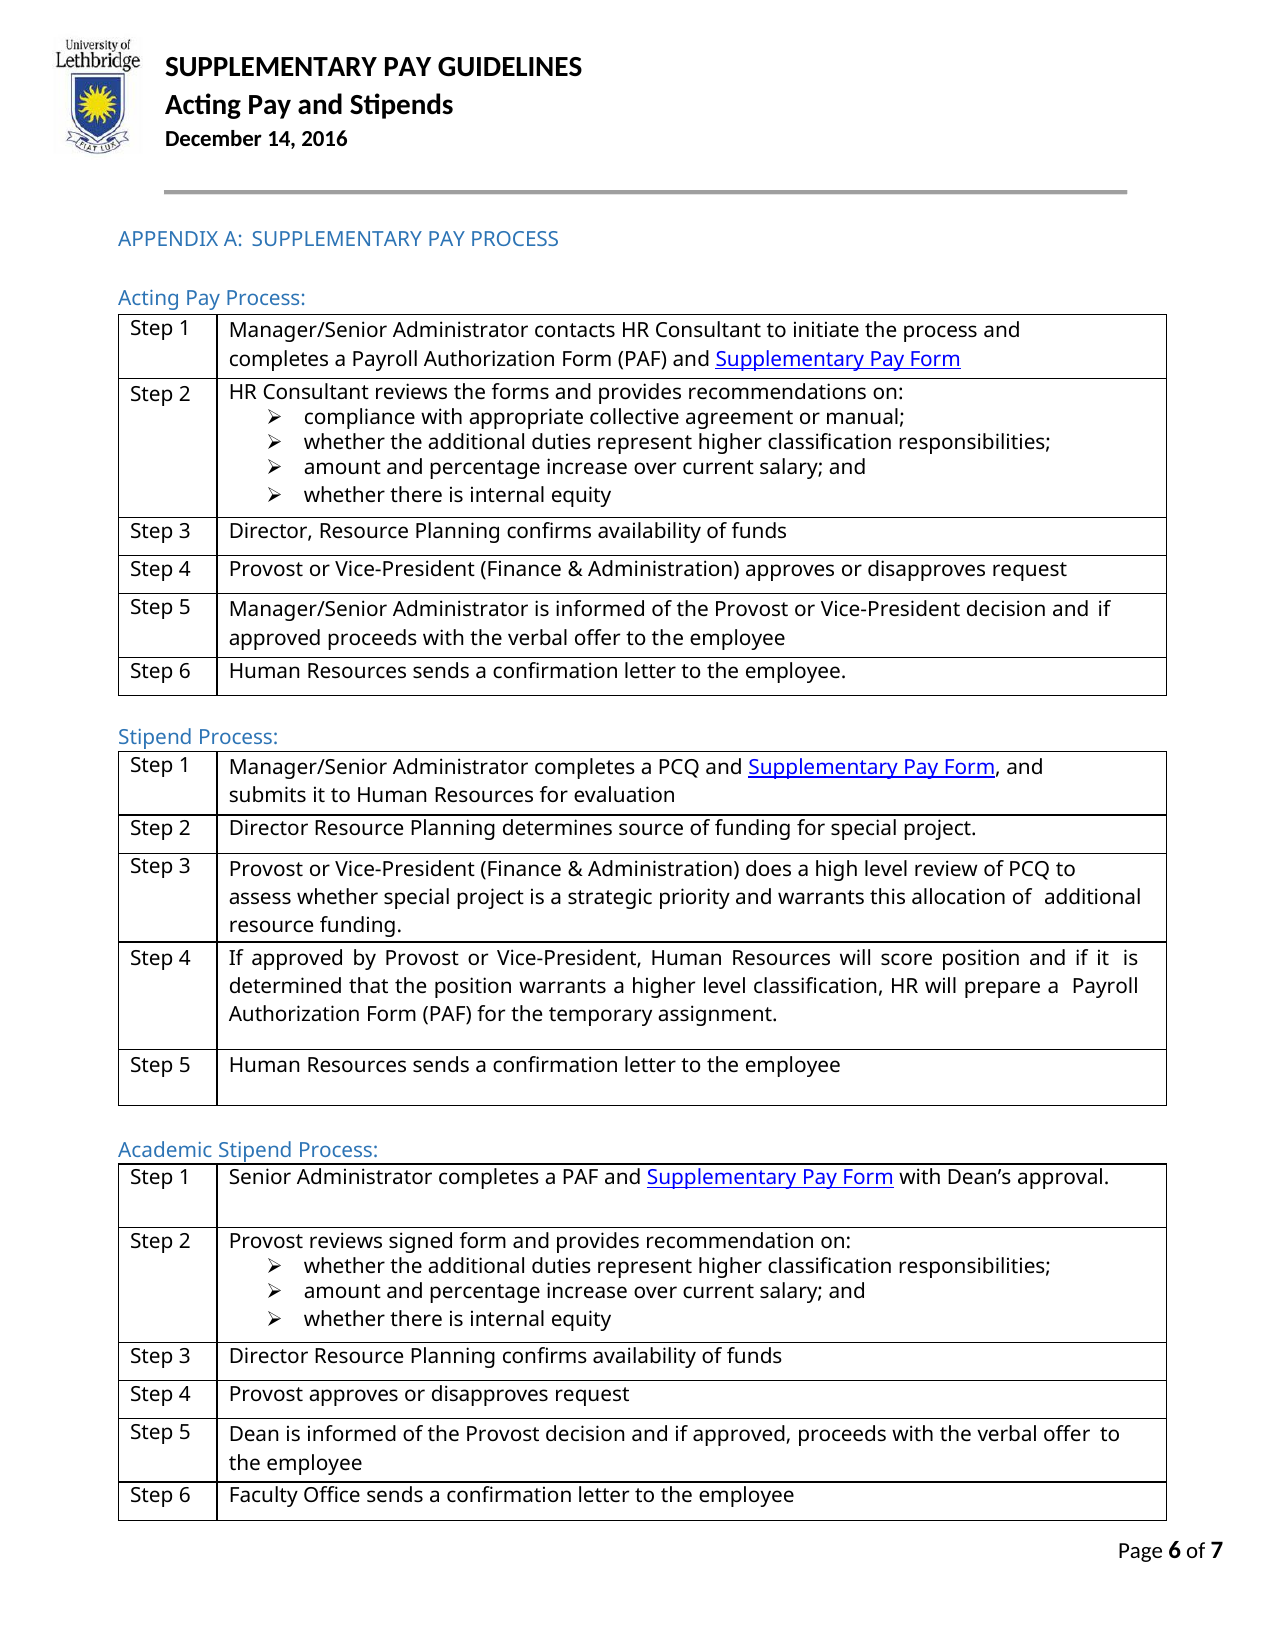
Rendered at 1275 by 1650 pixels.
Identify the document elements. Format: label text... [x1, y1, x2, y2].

picture [46, 30, 150, 162]
text Academic Stipend Process: [118, 1135, 1223, 1163]
table_header Senior Administrator completes a PAF and Supplementary Pay Form with Dean’s approval. [218, 1165, 1166, 1227]
table_cell Director Resource Planning confirms availability of funds [218, 1343, 1166, 1380]
table_header Manager/Senior Administrator contacts HR Consultant to initiate the process and completes a Payroll Authorization Form (PAF) and Supplementary Pay Form [218, 315, 1166, 377]
table_cell Step 4 [119, 1381, 216, 1418]
table_cell Step 3 [119, 854, 216, 941]
table_cell Provost or Vice-President (Finance & Administration) does a high level review of PCQ to assess whether special project is a strategic priority and warrants this allocation of additional resource funding. [218, 854, 1166, 941]
table_header Step 1 [119, 315, 216, 377]
table_header Step 1 [119, 1165, 216, 1227]
table_header Step 1 [119, 752, 216, 814]
table_cell Director Resource Planning determines source of funding for special project. [218, 816, 1166, 852]
text Stipend Process: [118, 722, 1223, 751]
table_header Manager/Senior Administrator completes a PCQ and Supplementary Pay Form, and submits it to Human Resources for evaluation [218, 752, 1166, 814]
table_cell Provost or Vice-President (Finance & Administration) approves or disapproves request [218, 556, 1166, 593]
table_cell Step 2 [119, 1228, 216, 1342]
table_cell Step 6 [119, 658, 216, 695]
table_cell Provost reviews signed form and provides recommendation on: whether the additional duties represent higher classification responsibilities; amount and percentage increase over current salary; and whether there is internal equity [218, 1228, 1166, 1342]
table_cell Step 5 [119, 1050, 216, 1105]
table_cell Provost approves or disapproves request [218, 1381, 1166, 1418]
table_cell Dean is informed of the Provost decision and if approved, proceeds with the verbal offer to the employee [218, 1419, 1166, 1481]
text APPENDIX A: SUPPLEMENTARY PAY PROCESS [118, 224, 1223, 253]
table_cell Step 2 [119, 379, 216, 517]
table_cell Human Resources sends a confirmation letter to the employee [218, 1050, 1166, 1105]
table_cell Faculty Office sends a confirmation letter to the employee [218, 1483, 1166, 1520]
table_cell Step 6 [119, 1483, 216, 1520]
table_cell Step 5 [119, 1419, 216, 1481]
table_cell Step 4 [119, 943, 216, 1049]
table_cell Step 5 [119, 594, 216, 657]
table_cell HR Consultant reviews the forms and provides recommendations on: compliance with appropriate collective agreement or manual; whether the additional duties represent higher classification responsibilities; amount and percentage increase over current salary; and whether there is internal equity [218, 379, 1166, 517]
table_cell If approved by Provost or Vice-President, Human Resources will score position and if it is determined that the position warrants a higher level classification, HR will prepare a Payroll Authorization Form (PAF) for the temporary assignment. [218, 943, 1166, 1049]
table_cell Human Resources sends a confirmation letter to the employee. [218, 658, 1166, 695]
table_cell Step 3 [119, 1343, 216, 1380]
text Acting Pay Process: [118, 283, 1223, 311]
table_cell Step 4 [119, 556, 216, 593]
table_cell Director, Resource Planning confirms availability of funds [218, 518, 1166, 555]
table_cell Step 2 [119, 816, 216, 852]
table_cell Step 3 [119, 518, 216, 555]
table_cell Manager/Senior Administrator is informed of the Provost or Vice-President decision and if approved proceeds with the verbal offer to the employee [218, 594, 1166, 657]
